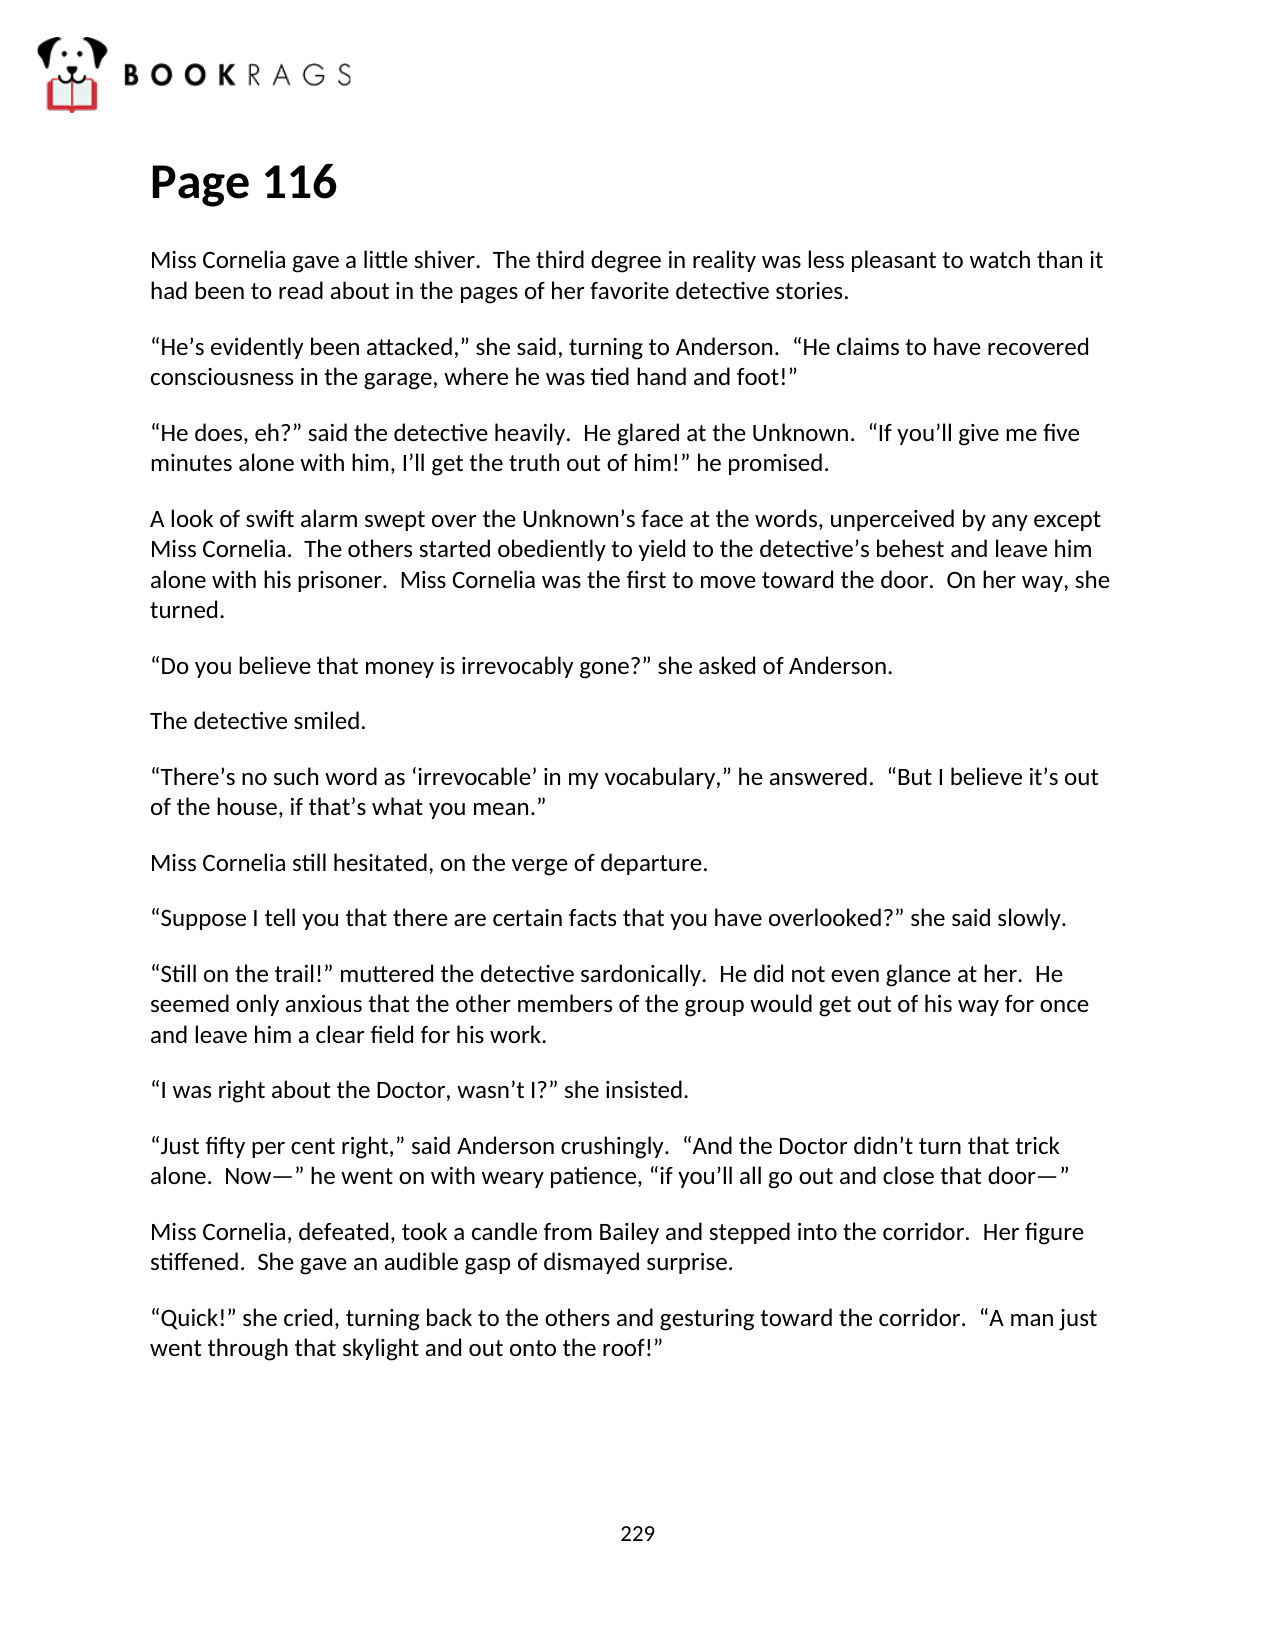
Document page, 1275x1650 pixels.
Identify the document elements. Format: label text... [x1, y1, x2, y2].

text “He’s evidently been attacked,” she said, turning to Anderson. “He claims to have recovered consciousness in the garage, where he was tied hand and foot!” [150, 331, 1125, 392]
text “Just fifty per cent right,” said Anderson crushingly. “And the Doctor didn’t turn that trick alone. Now—­” he went on with weary patience, “if you’ll all go out and close that door—­” [150, 1130, 1125, 1191]
text “He does, eh?” said the detective heavily. He glared at the Unknown. “If you’ll give me five minutes alone with him, I’ll get the truth out of him!” he promised. [150, 417, 1125, 478]
picture [37, 37, 351, 113]
text “Quick!” she cried, turning back to the others and gesturing toward the corridor. “A man just went through that skylight and out onto the roof!” [150, 1302, 1125, 1363]
text A look of swift alarm swept over the Unknown’s face at the words, unperceived by any except Miss Cornelia. The others started obediently to yield to the detective’s behest and leave him alone with his prisoner. Miss Cornelia was the first to move toward the door. On her way, she turned. [150, 503, 1125, 625]
text “There’s no such word as ‘irrevocable’ in my vocabulary,” he answered. “But I believe it’s out of the house, if that’s what you mean.” [150, 761, 1125, 822]
text “Suppose I tell you that there are certain facts that you have overlooked?” she said slowly. [150, 902, 1125, 933]
text “I was right about the Doctor, wasn’t I?” she insisted. [150, 1074, 1125, 1105]
text Miss Cornelia gave a little shiver. The third degree in reality was less pleasant to watch than it had been to read about in the pages of her favorite detective stories. [150, 244, 1125, 306]
text “Do you believe that money is irrevocably gone?” she asked of Anderson. [150, 650, 1125, 680]
text “Still on the trail!” muttered the detective sardonically. He did not even glance at her. He seemed only anxious that the other members of the group would get out of his way for once and leave him a clear field for his work. [150, 958, 1125, 1049]
text The detective smiled. [150, 705, 1125, 736]
text Miss Cornelia, defeated, took a candle from Bailey and stepped into the corridor. Her figure stiffened. She gave an audible gasp of dismayed surprise. [150, 1216, 1125, 1277]
text Miss Cornelia still hesitated, on the verge of departure. [150, 847, 1125, 877]
text Page 116 [150, 150, 1125, 211]
